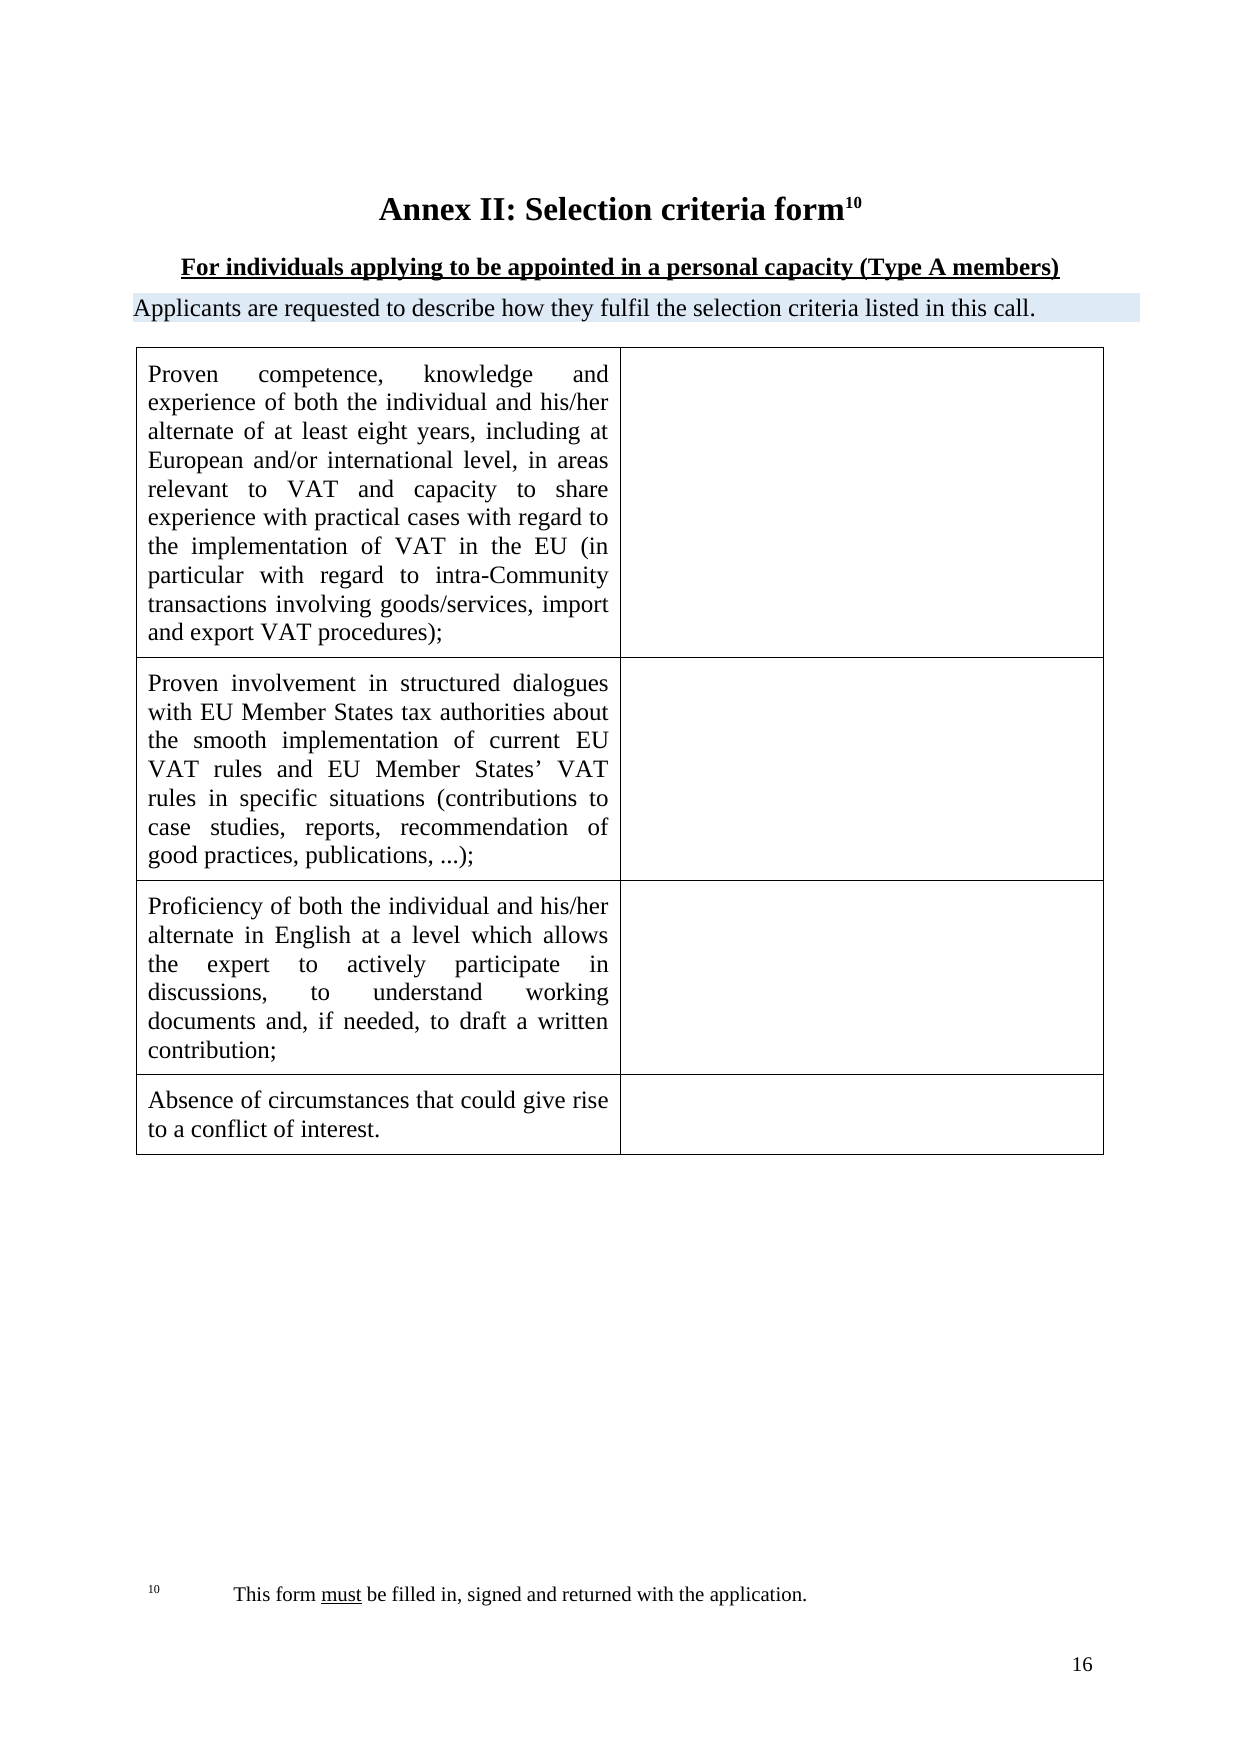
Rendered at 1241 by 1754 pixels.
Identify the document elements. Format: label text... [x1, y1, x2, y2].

table_header [621, 348, 1103, 657]
text Applicants are requested to describe how they fulfil the selection criteria listed in this call. [133, 293, 1140, 322]
table_cell Proficiency of both the individual and his/her alternate in English at a level which allows the expert to actively participate in discussions, to understand working documents and, if needed, to draft a written contribution; [137, 881, 620, 1074]
table_cell Absence of circumstances that could give rise to a conflict of interest. [137, 1075, 620, 1153]
table_header Proven competence, knowledge and experience of both the individual and his/her alternate of at least eight years, including at European and/or international level, in areas relevant to VAT and capacity to share experience with practical cases with regard to the implementation of VAT in the EU (in particular with regard to intra-Community transactions involving goods/services, import and export VAT procedures); [137, 348, 620, 657]
table_cell [621, 658, 1103, 880]
table_cell Proven involvement in structured dialogues with EU Member States tax authorities about the smooth implementation of current EU VAT rules and EU Member States’ VAT rules in specific situations (contributions to case studies, reports, recommendation of good practices, publications, ...); [137, 658, 620, 880]
text Annex II: Selection criteria form [148, 189, 1093, 227]
text For individuals applying to be appointed in a personal capacity (Type A members) [148, 252, 1093, 281]
table_cell [621, 881, 1103, 1074]
table_cell [621, 1075, 1103, 1153]
